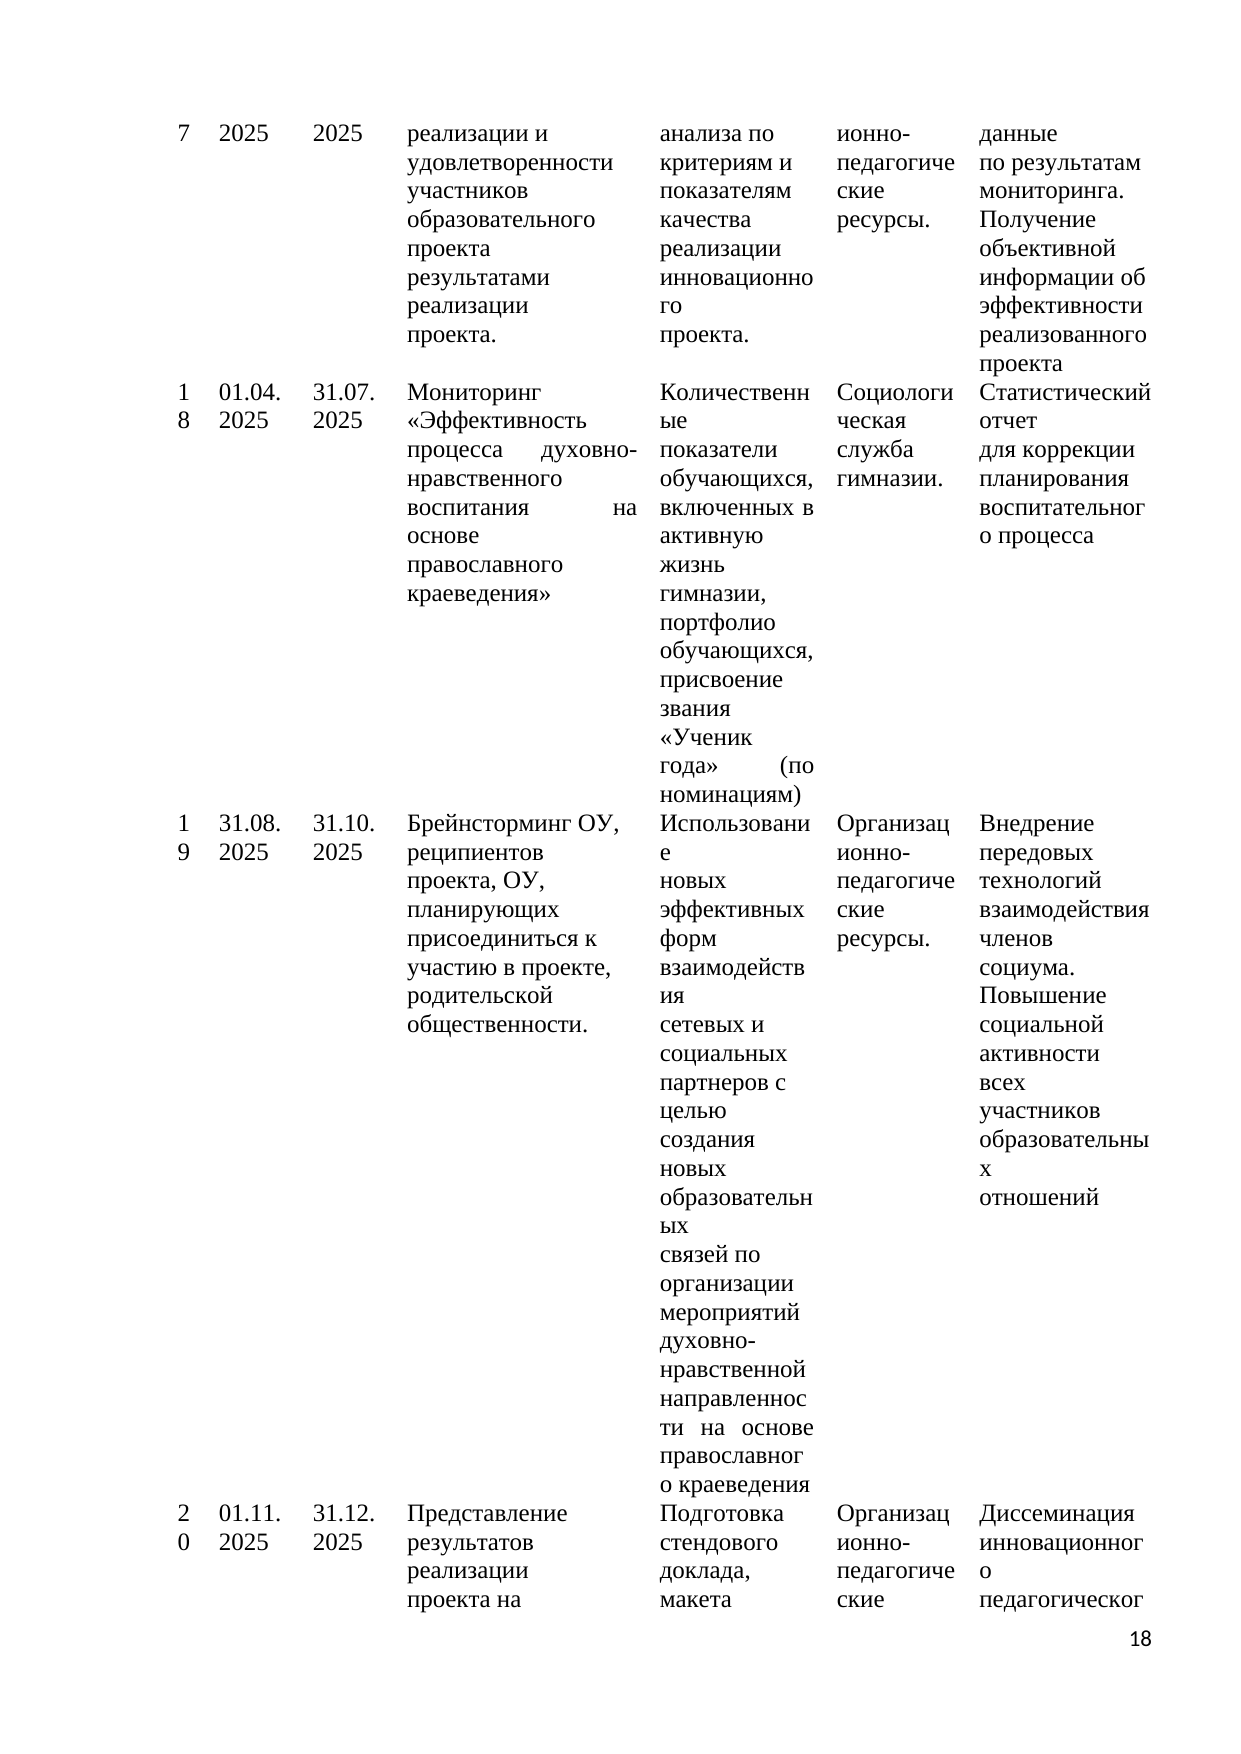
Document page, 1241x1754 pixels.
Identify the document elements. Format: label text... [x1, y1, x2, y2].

table_cell 31.12.2025 [301, 1498, 396, 1613]
table_cell Статистический отчет для коррекции планирования воспитательного процесса [968, 377, 1163, 808]
table_cell 31.07.2025 [301, 118, 396, 377]
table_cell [825, 118, 968, 377]
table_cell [968, 1498, 1163, 1613]
table_cell 18 [166, 377, 207, 808]
table_cell 19 [166, 808, 207, 1498]
table_cell 31.07.2025 [301, 377, 396, 808]
table_cell 17 [166, 118, 207, 377]
table_cell Организационно-педагогические ресурсы. [825, 808, 968, 1498]
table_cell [396, 1498, 648, 1613]
table_cell Мониторинг «Эффективность процесса духовно-нравственного воспитания на основе православного краеведения» [396, 377, 648, 808]
table_cell Брейнсторминг ОУ, реципиентов проекта, ОУ, планирующих присоединиться к участию в проекте, родительской общественности. [396, 808, 648, 1498]
table_cell 01.04.2025 [208, 377, 301, 808]
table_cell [396, 118, 648, 377]
table_cell Использование новых эффективных форм взаимодействия сетевых и социальных партнеров с целью создания новых образовательных связей по организации мероприятий духовно-нравственной направленности на основе православного краеведения [648, 808, 825, 1498]
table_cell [648, 1498, 825, 1613]
table_cell Социологическая служба гимназии. [825, 377, 968, 808]
table_cell 31.08.2025 [208, 808, 301, 1498]
table_cell Количественные показатели обучающихся, включенных в активную жизнь гимназии, портфолио обучающихся, присвоение звания «Ученик года» (по номинациям) [648, 377, 825, 808]
table_cell 01.06.2025 [208, 118, 301, 377]
table_cell 01.11.2025 [208, 1498, 301, 1613]
table_cell 31.10.2025 [301, 808, 396, 1498]
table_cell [968, 118, 1163, 377]
table_cell 20 [166, 1498, 207, 1613]
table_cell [825, 1498, 968, 1613]
table_cell Внедрение передовых технологий взаимодействия членов социума. Повышение социальной активности всех участников образовательных отношений [968, 808, 1163, 1498]
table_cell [648, 118, 825, 377]
